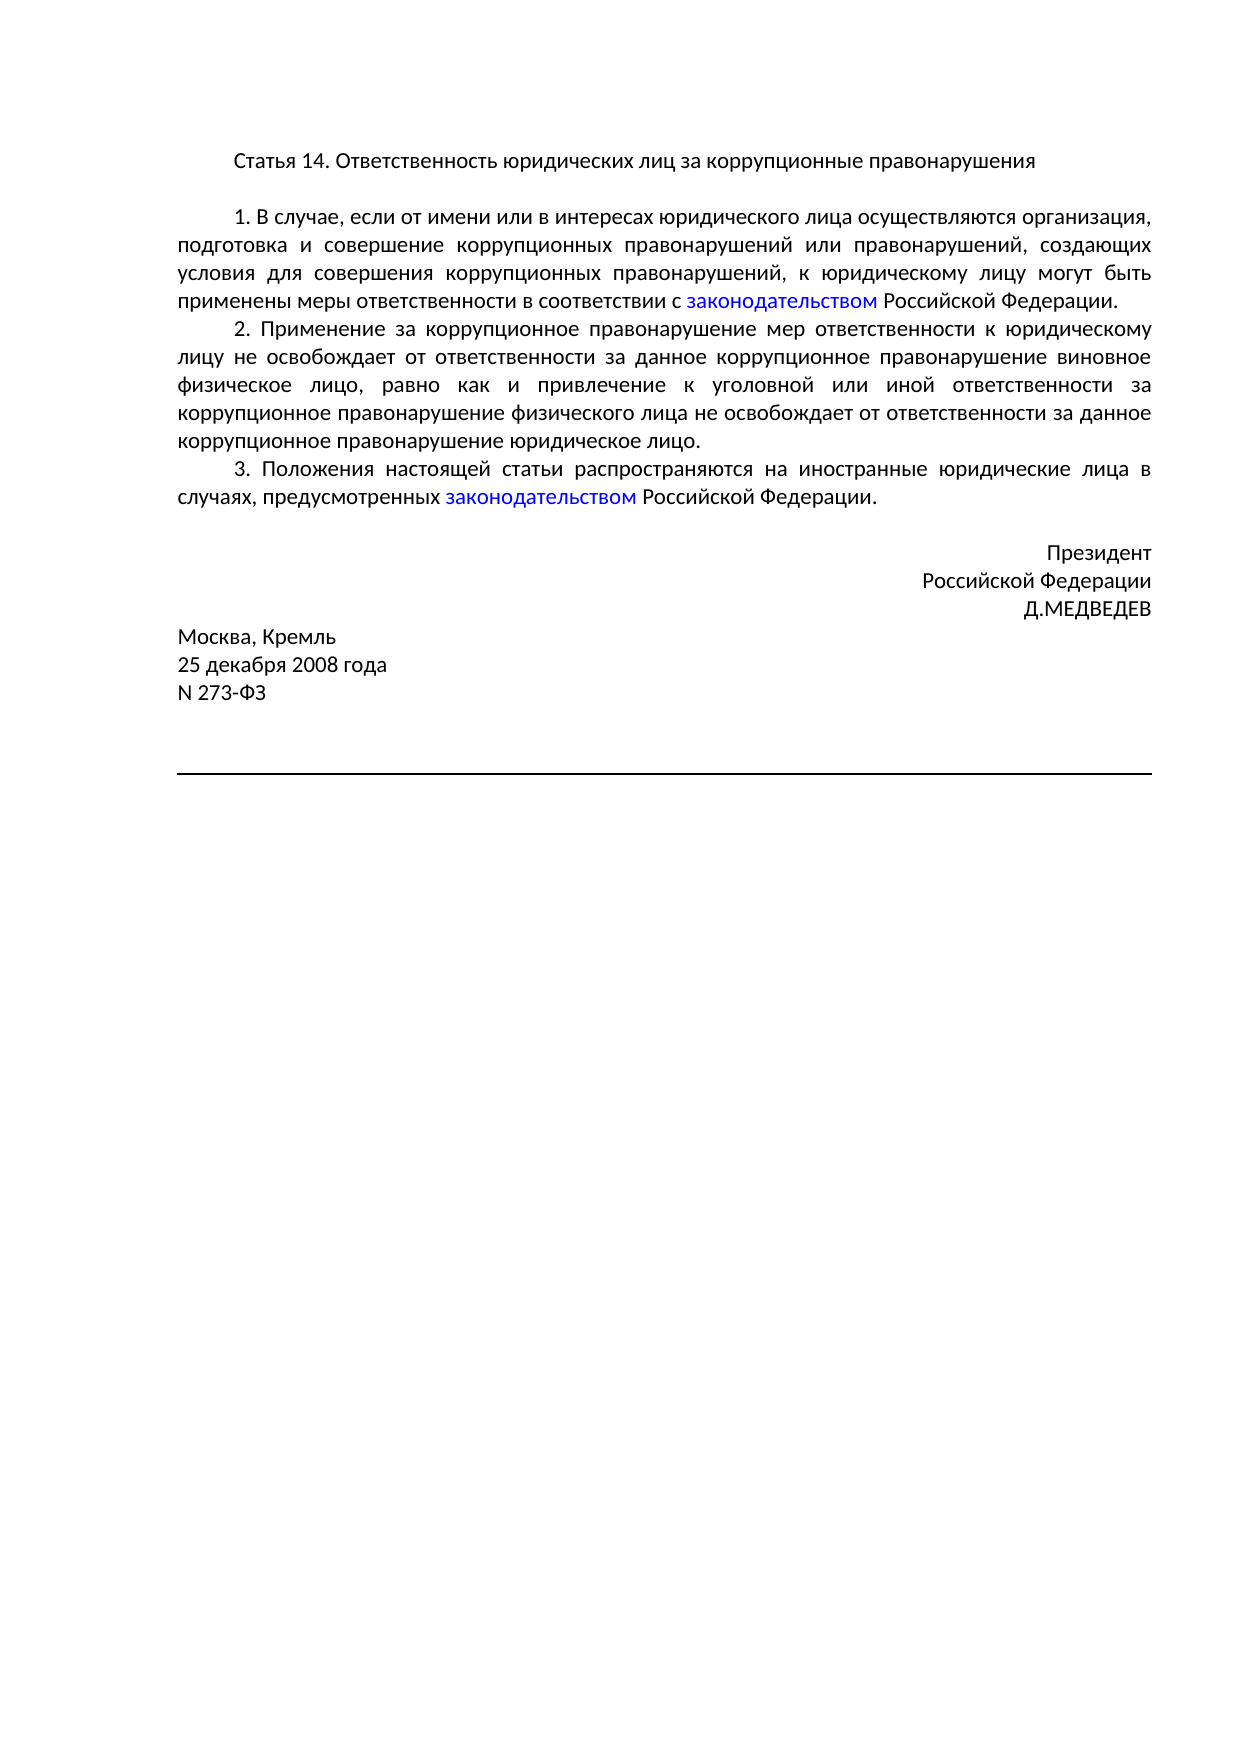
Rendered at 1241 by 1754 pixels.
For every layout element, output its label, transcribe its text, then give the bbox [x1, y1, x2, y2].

text 25 декабря 2008 года [177, 651, 1152, 678]
text 3. Положения настоящей статьи распространяются на иностранные юридические лица в случаях, предусмотренных законодательством Российской Федерации. [177, 454, 1152, 510]
text N 273-ФЗ [177, 678, 1152, 707]
text 2. Применение за коррупционное правонарушение мер ответственности к юридическому лицу не освобождает от ответственности за данное коррупционное правонарушение виновное физическое лицо, равно как и привлечение к уголовной или иной ответственности за коррупционное правонарушение физического лица не освобождает от ответственности за данное коррупционное правонарушение юридическое лицо. [177, 314, 1152, 454]
text Статья 14. Ответственность юридических лиц за коррупционные правонарушения [177, 146, 1152, 174]
text Президент [177, 538, 1152, 566]
text 1. В случае, если от имени или в интересах юридического лица осуществляются организация, подготовка и совершение коррупционных правонарушений или правонарушений, создающих условия для совершения коррупционных правонарушений, к юридическому лицу могут быть применены меры ответственности в соответствии с законодательством Российской Федерации. [177, 202, 1152, 314]
text Москва, Кремль [177, 622, 1152, 651]
text Российской Федерации [177, 566, 1152, 594]
text Д.МЕДВЕДЕВ [177, 594, 1152, 622]
